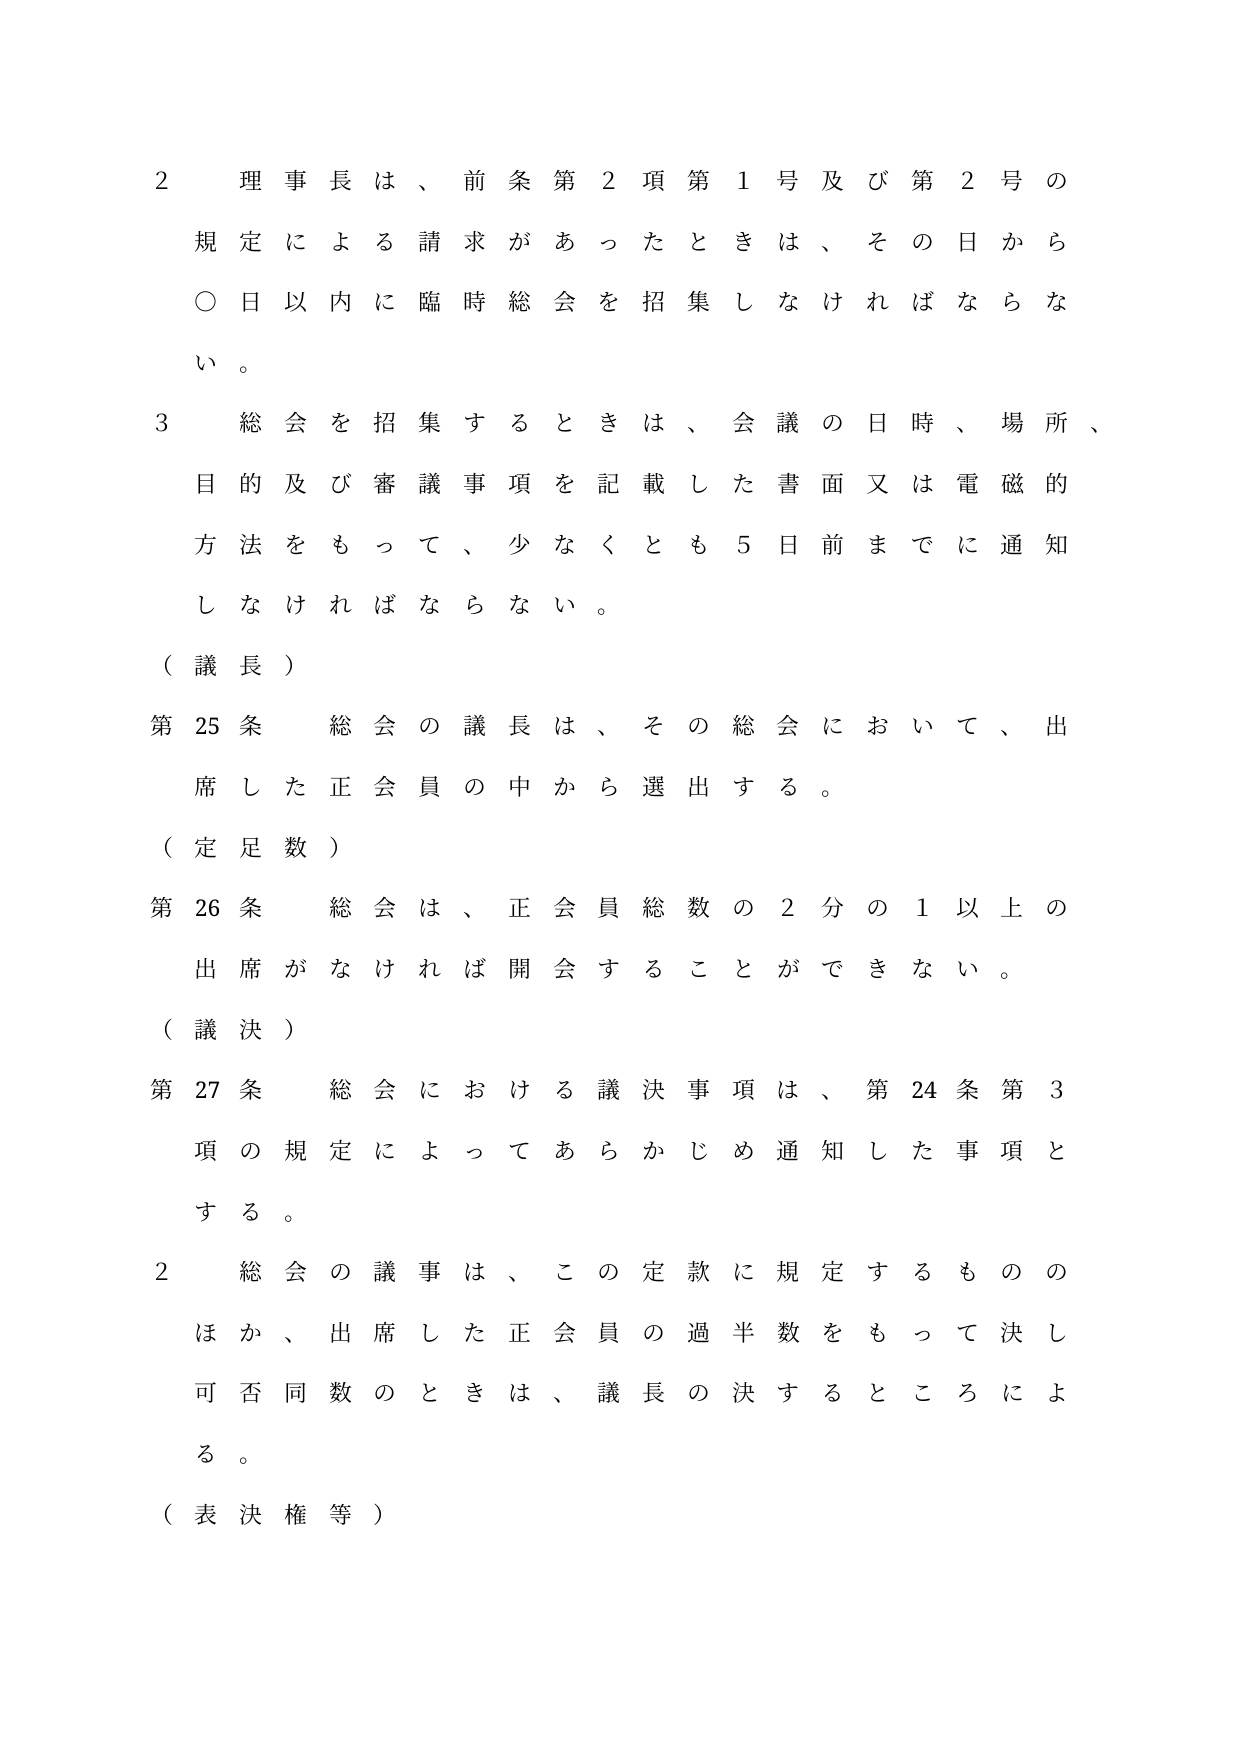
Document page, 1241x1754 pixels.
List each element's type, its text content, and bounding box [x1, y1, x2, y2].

text （表決権等） [150, 1483, 1090, 1543]
text 第26条 総会は、正会員総数の２分の１以上の出席がなければ開会することができない。 [150, 877, 1090, 998]
text ２ 理事長は、前条第２項第１号及び第２号の規定による請求があったときは、その日から○日以内に臨時総会を招集しなければならない。 [150, 149, 1090, 392]
text （議決） [150, 998, 1090, 1058]
text （定足数） [150, 816, 1090, 877]
text （議長） [150, 634, 1090, 695]
text 第25条 総会の議長は、その総会において、出席した正会員の中から選出する。 [150, 695, 1090, 816]
text ２ 総会の議事は、この定款に規定するもののほか、出席した正会員の過半数をもって決し、可否同数のときは、議長の決するところによる。 [150, 1240, 1090, 1483]
text 第27条 総会における議決事項は、第24条第３項の規定によってあらかじめ通知した事項とする。 [150, 1058, 1090, 1240]
text ３ 総会を招集するときは、会議の日時、場所、目的及び審議事項を記載した書面又は電磁的方法をもって、少なくとも５日前までに通知しなければならない。 [150, 392, 1090, 634]
